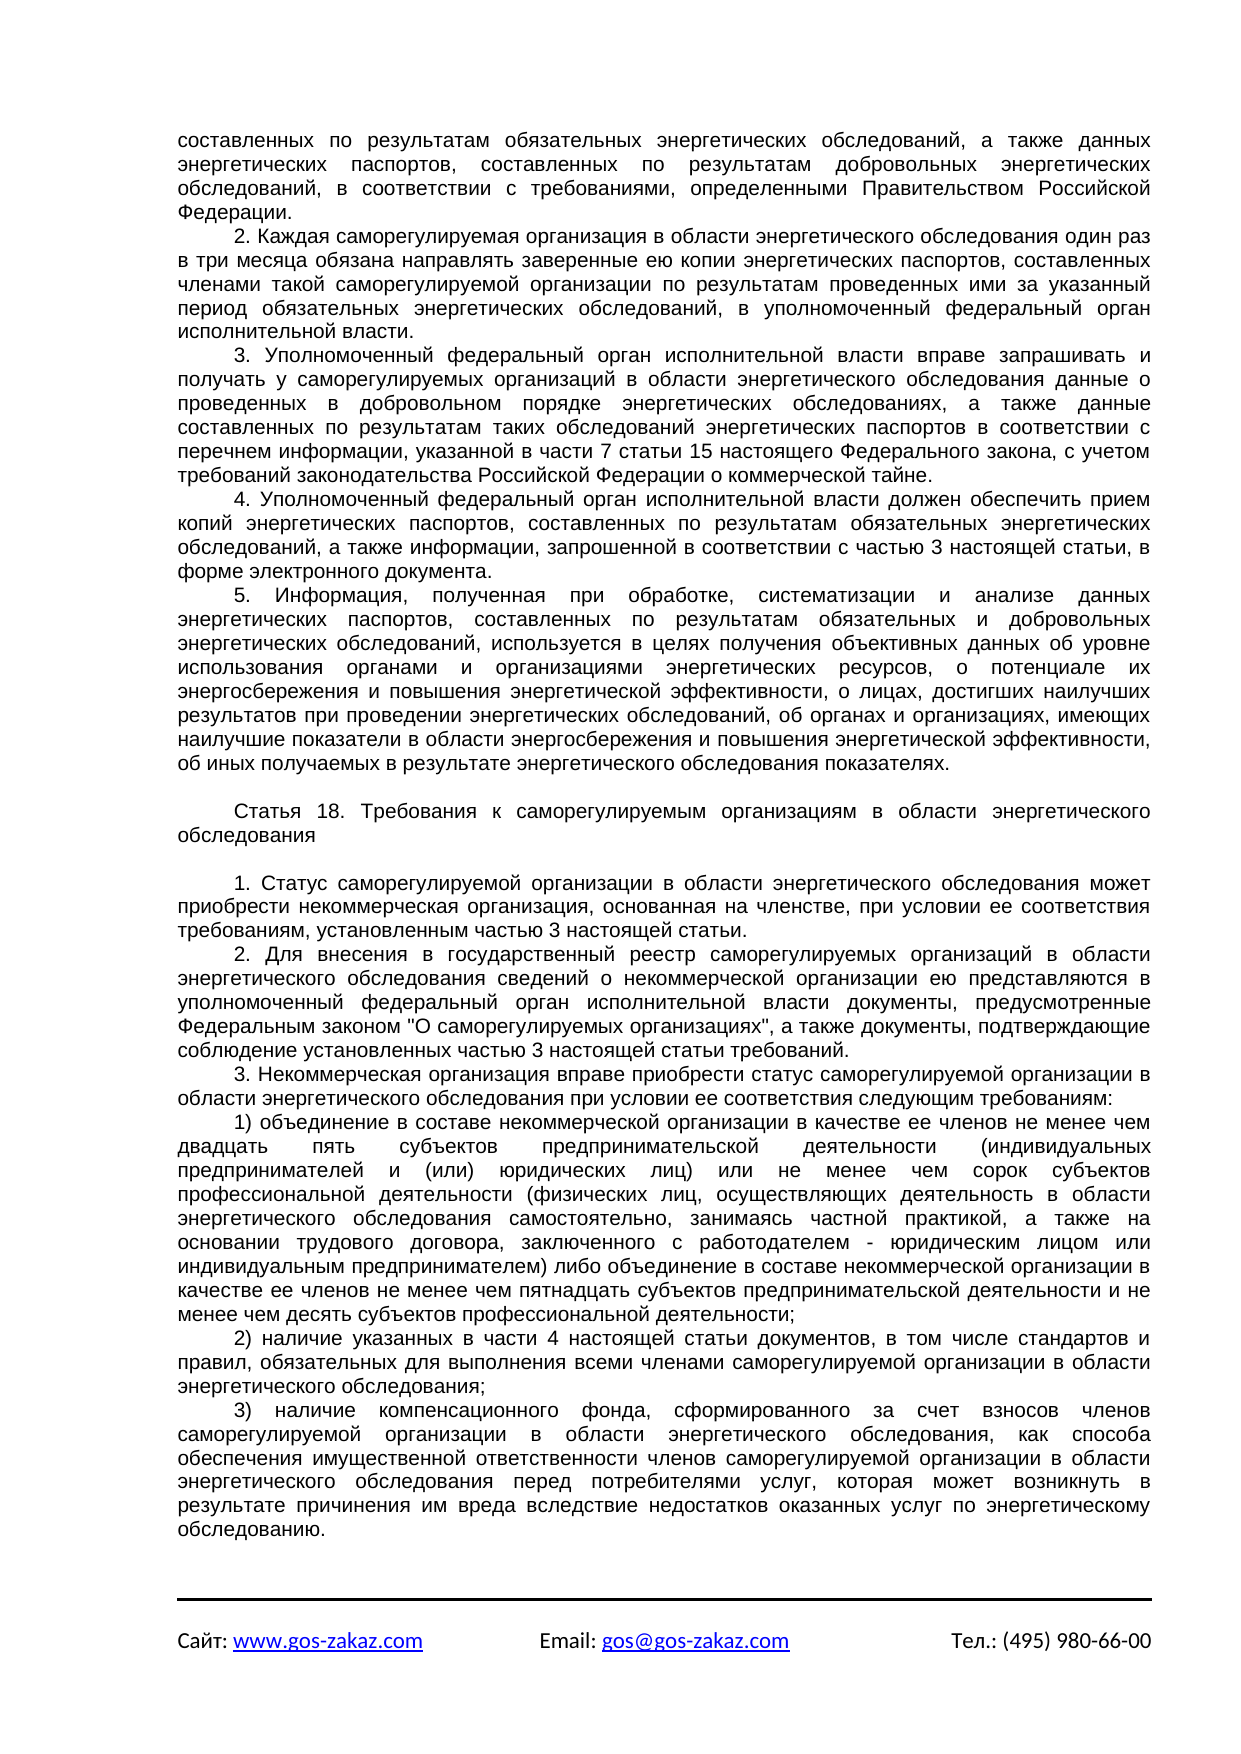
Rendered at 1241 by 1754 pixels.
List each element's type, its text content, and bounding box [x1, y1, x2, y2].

text 2. Каждая саморегулируемая организация в области энергетического обследования один раз в три месяца обязана направлять заверенные ею копии энергетических паспортов, составленных членами такой саморегулируемой организации по результатам проведенных ими за указанный период обязательных энергетических обследований, в уполномоченный федеральный орган исполнительной власти. [177, 223, 1152, 343]
text 4. Уполномоченный федеральный орган исполнительной власти должен обеспечить прием копий энергетических паспортов, составленных по результатам обязательных энергетических обследований, а также информации, запрошенной в соответствии с частью 3 настоящей статьи, в форме электронного документа. [177, 487, 1152, 583]
text 5. Информация, полученная при обработке, систематизации и анализе данных энергетических паспортов, составленных по результатам обязательных и добровольных энергетических обследований, используется в целях получения объективных данных об уровне использования органами и организациями энергетических ресурсов, о потенциале их энергосбережения и повышения энергетической эффективности, о лицах, достигших наилучших результатов при проведении энергетических обследований, об органах и организациях, имеющих наилучшие показатели в области энергосбережения и повышения энергетической эффективности, об иных получаемых в результате энергетического обследования показателях. [177, 583, 1152, 774]
text Статья 18. Требования к саморегулируемым организациям в области энергетического обследования [177, 798, 1152, 846]
text 1) объединение в составе некоммерческой организации в качестве ее членов не менее чем двадцать пять субъектов предпринимательской деятельности (индивидуальных предпринимателей и (или) юридических лиц) или не менее чем сорок субъектов профессиональной деятельности (физических лиц, осуществляющих деятельность в области энергетического обследования самостоятельно, занимаясь частной практикой, а также на основании трудового договора, заключенного с работодателем - юридическим лицом или индивидуальным предпринимателем) либо объединение в составе некоммерческой организации в качестве ее членов не менее чем пятнадцать субъектов предпринимательской деятельности и не менее чем десять субъектов профессиональной деятельности; [177, 1110, 1152, 1326]
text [177, 128, 1152, 223]
text 3. Уполномоченный федеральный орган исполнительной власти вправе запрашивать и получать у саморегулируемых организаций в области энергетического обследования данные о проведенных в добровольном порядке энергетических обследованиях, а также данные составленных по результатам таких обследований энергетических паспортов в соответствии с перечнем информации, указанной в части 7 статьи 15 настоящего Федерального закона, с учетом требований законодательства Российской Федерации о коммерческой тайне. [177, 343, 1152, 487]
text 3) наличие компенсационного фонда, сформированного за счет взносов членов саморегулируемой организации в области энергетического обследования, как способа обеспечения имущественной ответственности членов саморегулируемой организации в области энергетического обследования перед потребителями услуг, которая может возникнуть в результате причинения им вреда вследствие недостатков оказанных услуг по энергетическому обследованию. [177, 1397, 1152, 1541]
text 2. Для внесения в государственный реестр саморегулируемых организаций в области энергетического обследования сведений о некоммерческой организации ею представляются в уполномоченный федеральный орган исполнительной власти документы, предусмотренные Федеральным законом "О саморегулируемых организациях", а также документы, подтверждающие соблюдение установленных частью 3 настоящей статьи требований. [177, 942, 1152, 1062]
text 2) наличие указанных в части 4 настоящей статьи документов, в том числе стандартов и правил, обязательных для выполнения всеми членами саморегулируемой организации в области энергетического обследования; [177, 1326, 1152, 1397]
text 3. Некоммерческая организация вправе приобрести статус саморегулируемой организации в области энергетического обследования при условии ее соответствия следующим требованиям: [177, 1062, 1152, 1110]
text 1. Статус саморегулируемой организации в области энергетического обследования может приобрести некоммерческая организация, основанная на членстве, при условии ее соответствия требованиям, установленным частью 3 настоящей статьи. [177, 870, 1152, 942]
